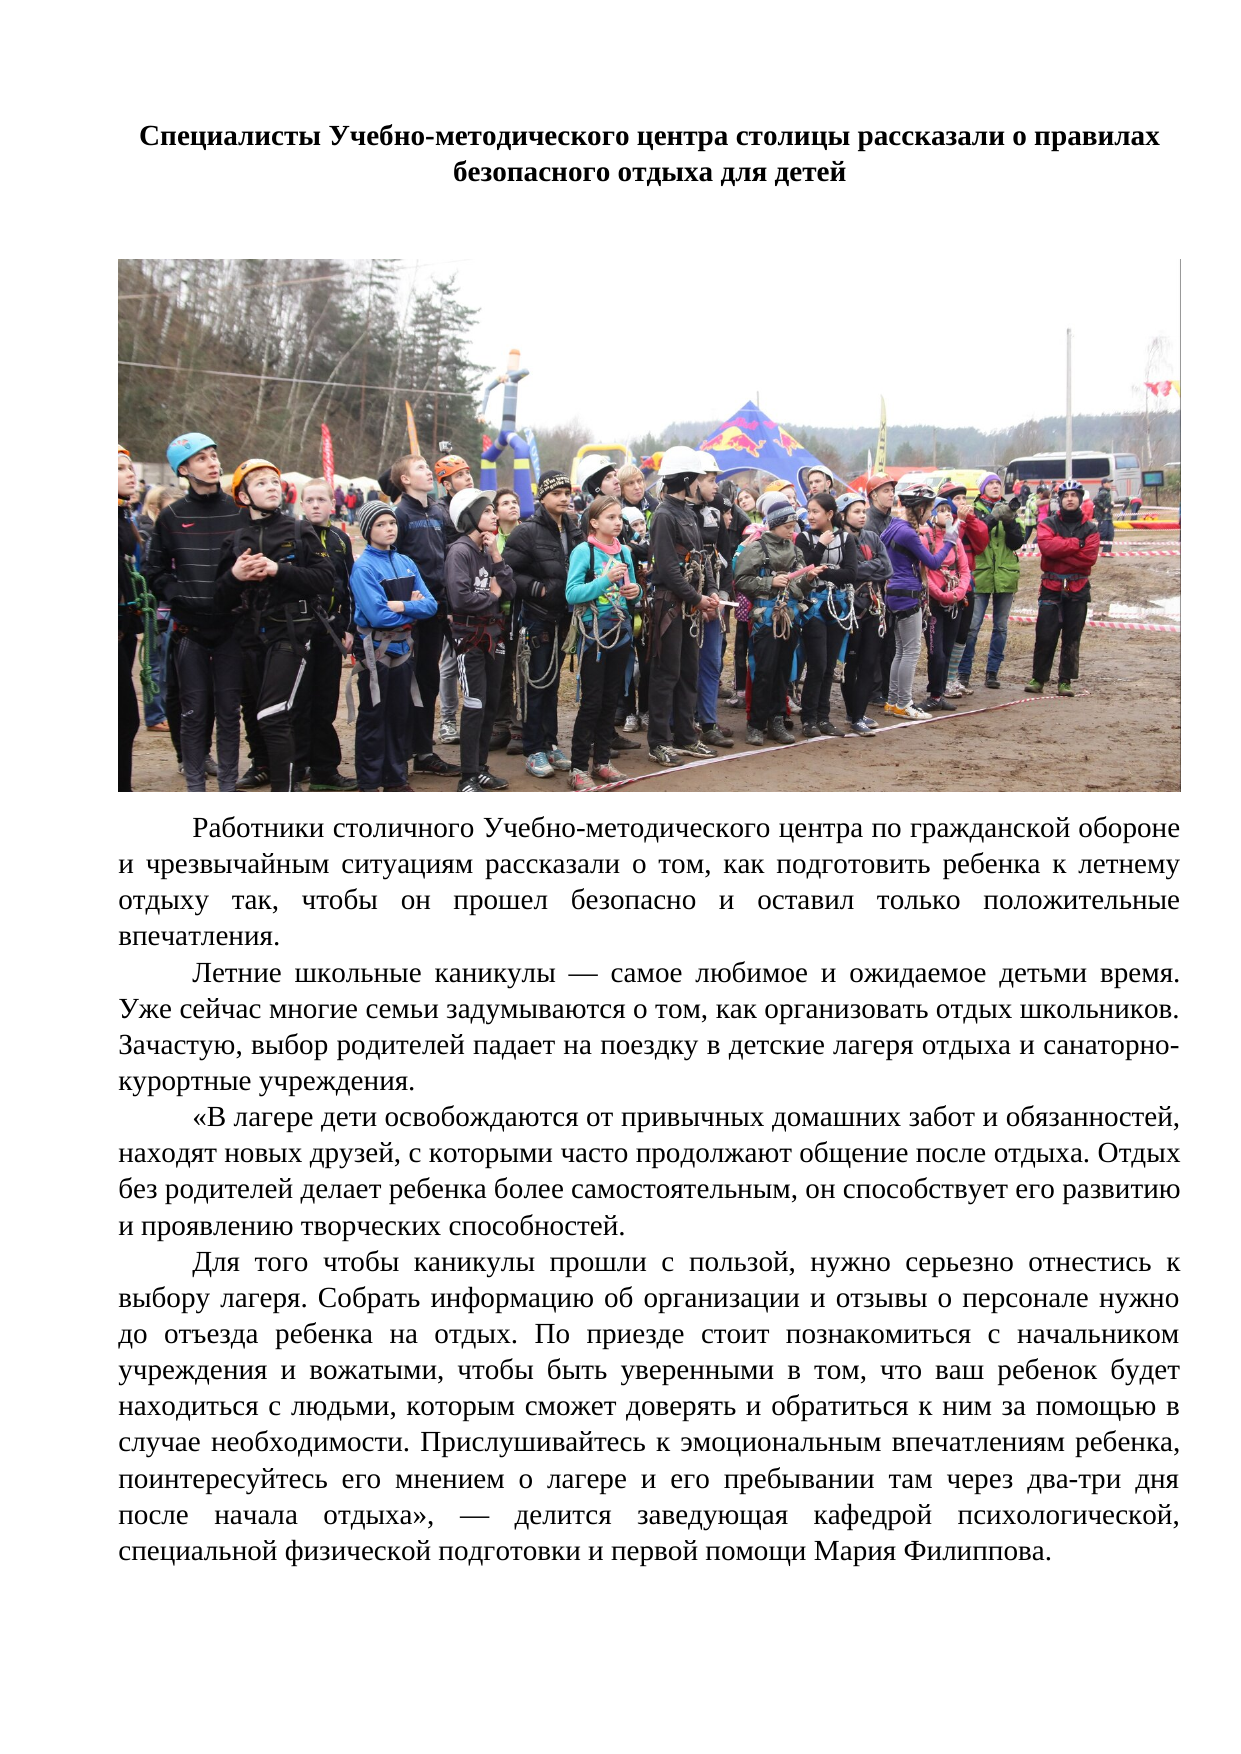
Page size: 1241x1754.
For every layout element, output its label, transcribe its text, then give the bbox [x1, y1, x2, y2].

text Специалисты Учебно-методического центра столицы рассказали о правилах безопасного отдыха для детей [118, 118, 1181, 188]
text «В лагере дети освобождаются от привычных домашних забот и обязанностей, находят новых друзей, с которыми часто продолжают общение после отдыха. Отдых без родителей делает ребенка более самостоятельным, он способствует его развитию и проявлению творческих способностей. [118, 1099, 1181, 1241]
picture [118, 259, 1181, 792]
text Для того чтобы каникулы прошли с пользой, нужно серьезно отнестись к выбору лагеря. Собрать информацию об организации и отзывы о персонале нужно до отъезда ребенка на отдых. По приезде стоит познакомиться с начальником учреждения и вожатыми, чтобы быть уверенными в том, что ваш ребенок будет находиться с людьми, которым сможет доверять и обратиться к ним за помощью в случае необходимости. Прислушивайтесь к эмоциональным впечатлениям ребенка, поинтересуйтесь его мнением о лагере и его пребывании там через два-три дня после начала отдыха», — делится заведующая кафедрой психологической, специальной физической подготовки и первой помощи Мария Филиппова. [118, 1244, 1181, 1567]
text Работники столичного Учебно-методического центра по гражданской обороне и чрезвычайным ситуациям рассказали о том, как подготовить ребенка к летнему отдыху так, чтобы он прошел безопасно и оставил только положительные впечатления. [118, 810, 1181, 952]
text Летние школьные каникулы — самое любимое и ожидаемое детьми время. Уже сейчас многие семьи задумываются о том, как организовать отдых школьников. Зачастую, выбор родителей падает на поездку в детские лагеря отдыха и санаторно-курортные учреждения. [118, 955, 1181, 1097]
